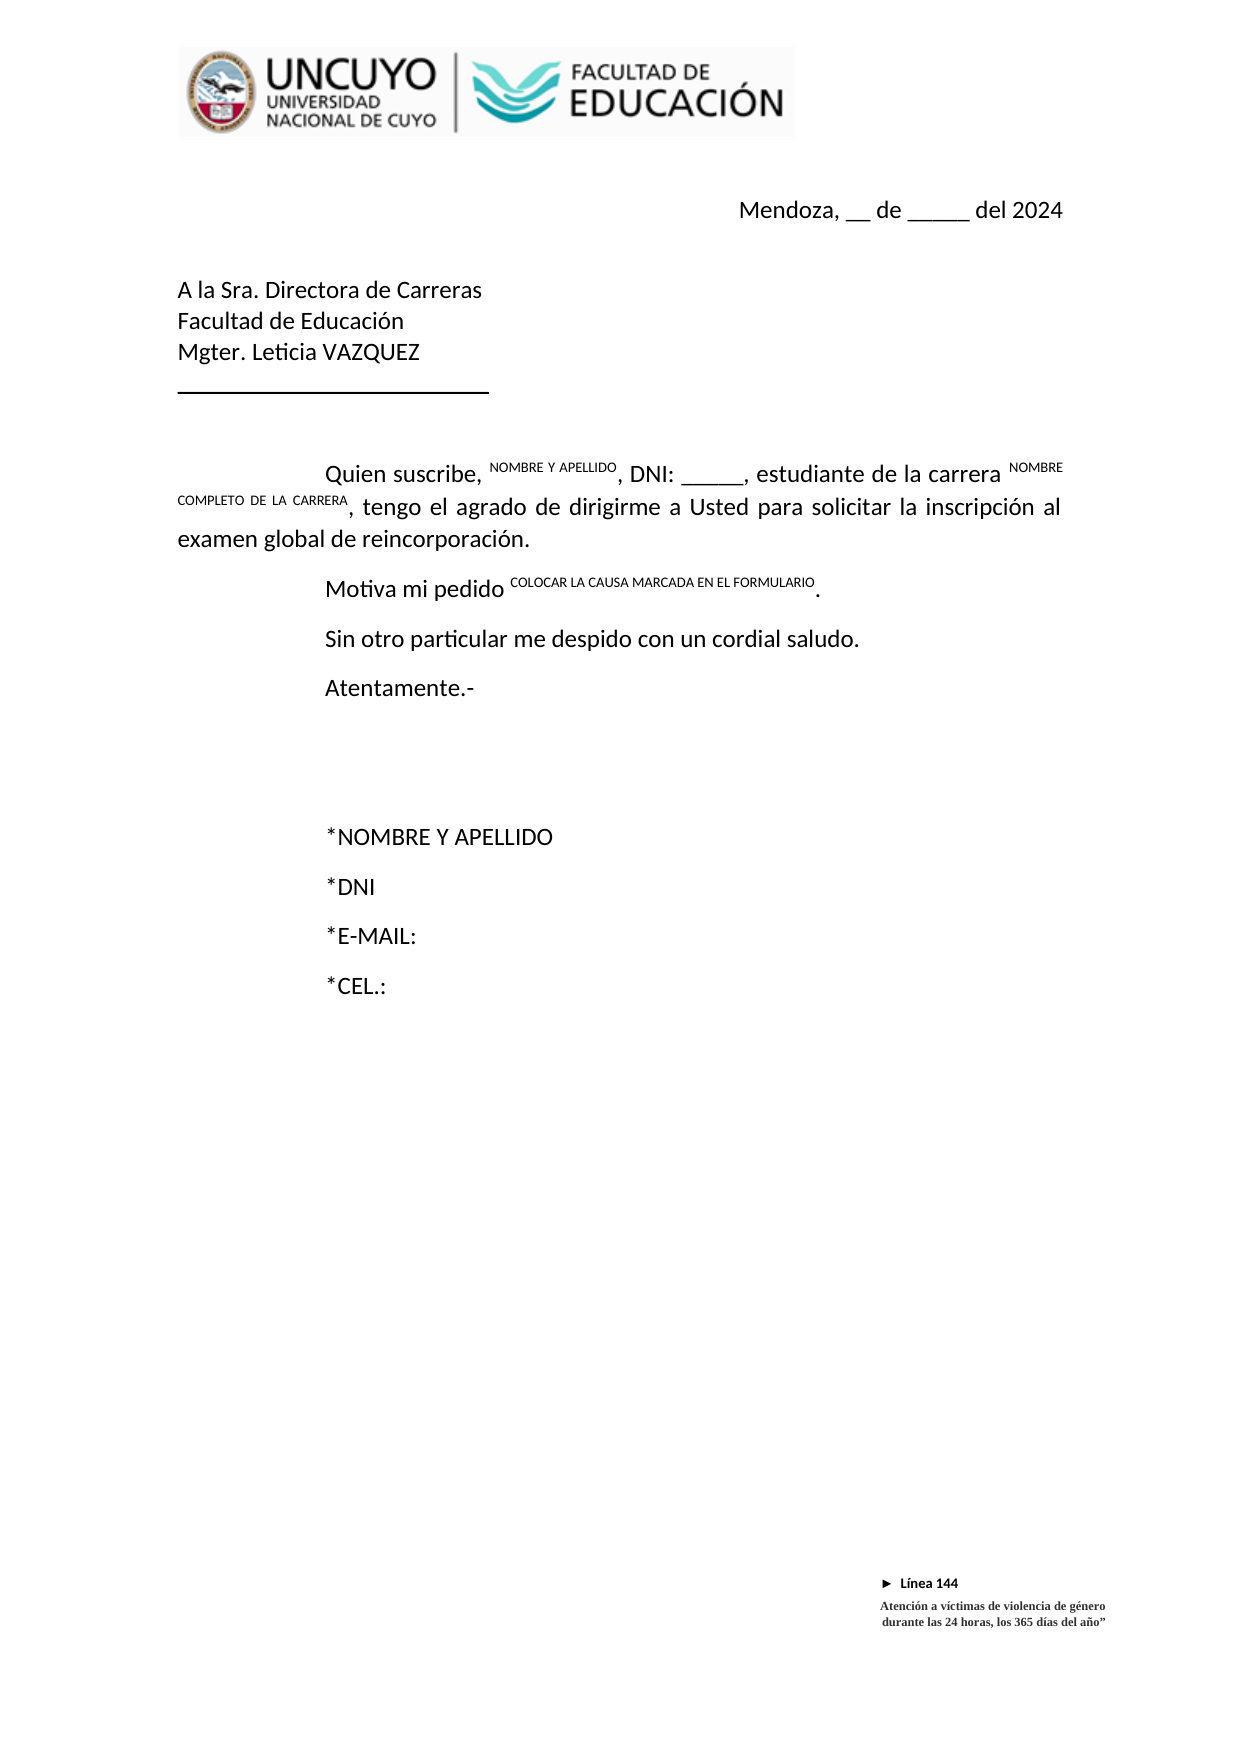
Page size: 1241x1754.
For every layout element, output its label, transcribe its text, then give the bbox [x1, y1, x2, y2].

text Sin otro particular me despido con un cordial saludo. [177, 623, 1063, 653]
text Mendoza, __ de _____ del 2024 [177, 194, 1063, 225]
text A la Sra. Directora de Carreras [177, 274, 1063, 305]
text Quien suscribe, NOMBRE Y APELLIDO, DNI: _____, estudiante de la carrera NOMBRE COMPLETO DE LA CARRERA, tengo el agrado de dirigirme a Usted para solicitar la inscripción al examen global de reincorporación. [177, 458, 1063, 554]
text *E-MAIL: [177, 920, 1063, 951]
text *NOMBRE Y APELLIDO [177, 821, 1063, 852]
text Mgter. Leticia VAZQUEZ [177, 336, 1063, 366]
text Motiva mi pedido COLOCAR LA CAUSA MARCADA EN EL FORMULARIO. [177, 573, 1063, 604]
text Atentamente.- [177, 672, 1063, 703]
text Facultad de Educación [177, 305, 1063, 336]
text *CEL.: [177, 970, 1063, 1000]
text *DNI [177, 871, 1063, 901]
text _________________________ [177, 366, 1063, 397]
picture [177, 44, 798, 140]
